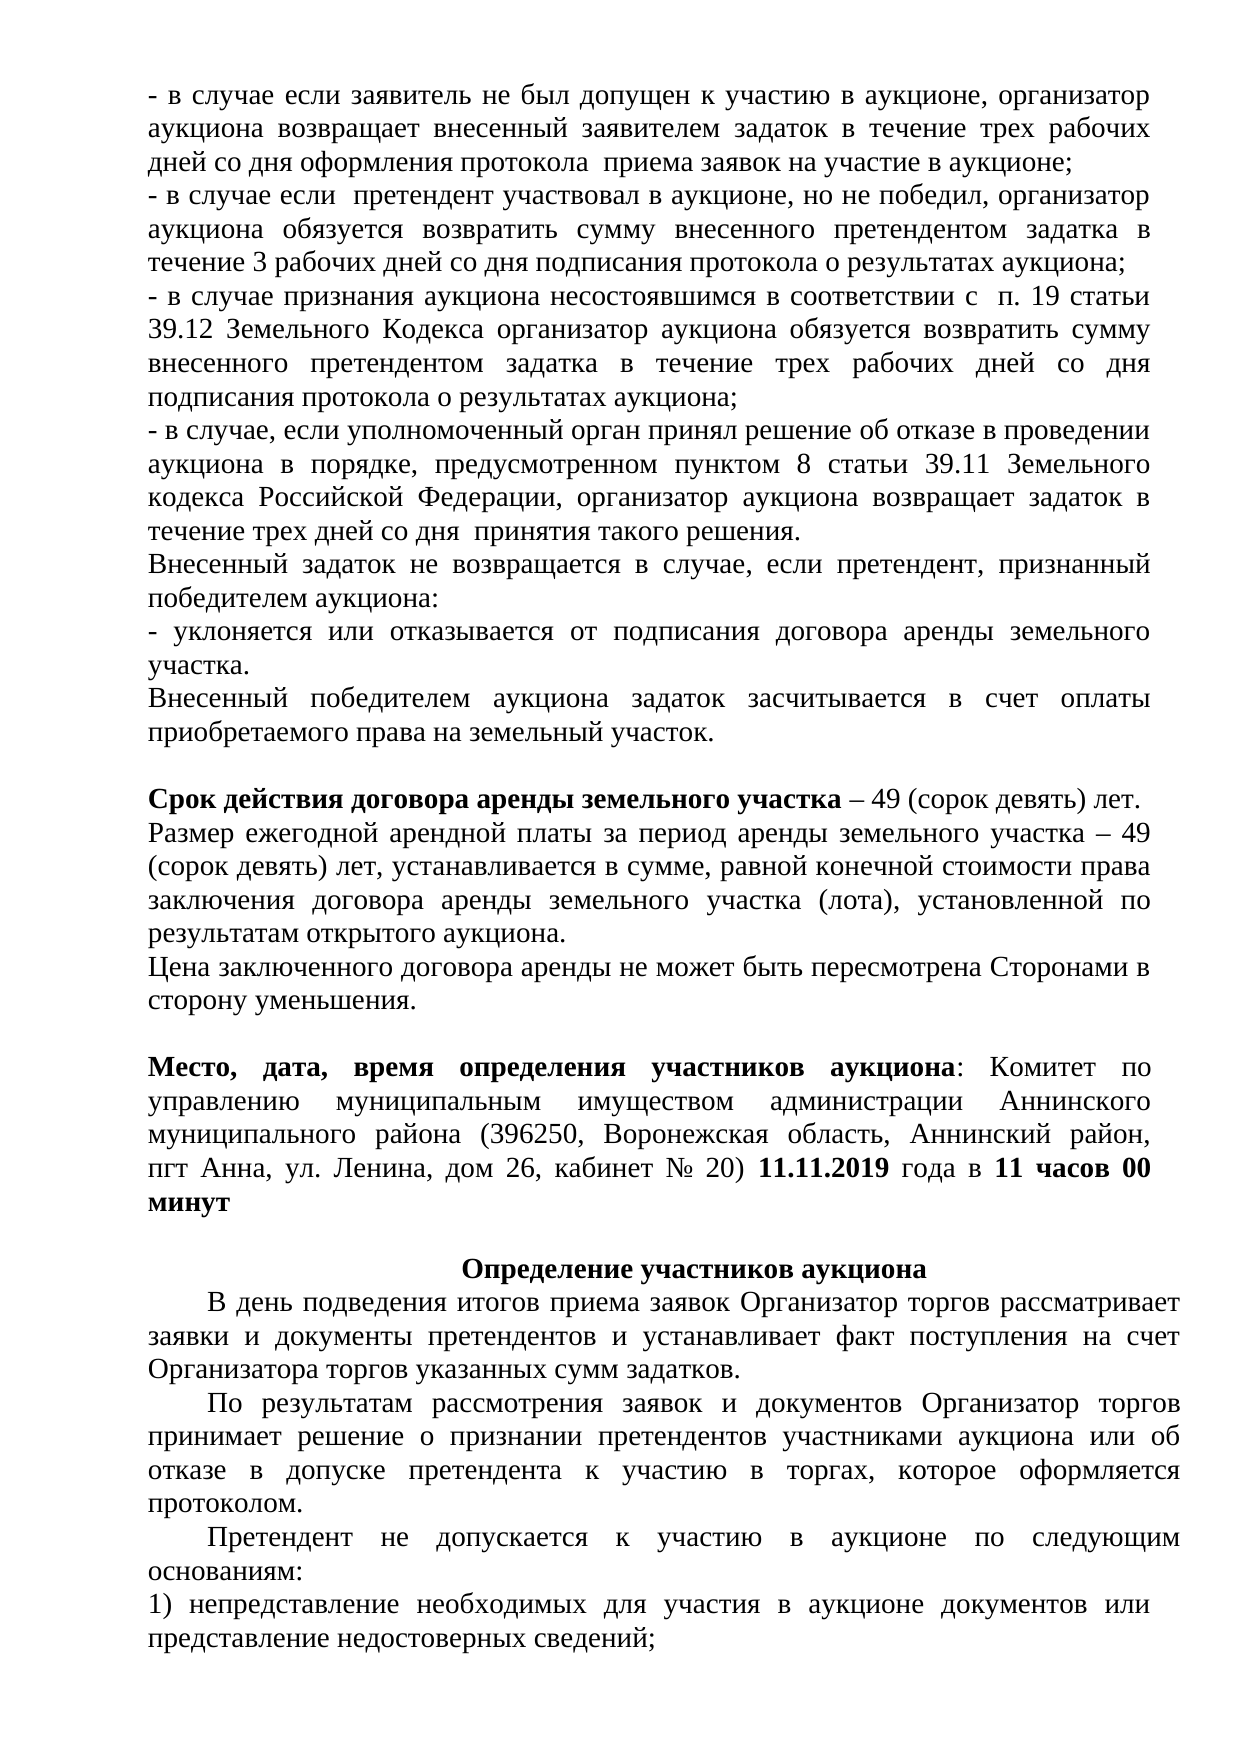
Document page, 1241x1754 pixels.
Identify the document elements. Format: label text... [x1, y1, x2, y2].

text - уклоняется или отказывается от подписания договора аренды земельного участка. [148, 613, 1152, 681]
text По результатам рассмотрения заявок и документов Организатор торгов принимает решение о признании претендентов участниками аукциона или об отказе в допуске претендента к участию в торгах, которое оформляется протоколом. [148, 1385, 1181, 1519]
text Срок действия договора аренды земельного участка – 49 (сорок девять) лет. [148, 781, 1152, 815]
text Внесенный победителем аукциона задаток засчитывается в счет оплаты приобретаемого права на земельный участок. [148, 681, 1152, 748]
text В день подведения итогов приема заявок Организатор торгов рассматривает заявки и документы претендентов и устанавливает факт поступления на счет Организатора торгов указанных сумм задатков. [148, 1284, 1181, 1385]
text Претендент не допускается к участию в аукционе по следующим основаниям: [148, 1519, 1181, 1586]
text Определение участников аукциона [148, 1251, 1181, 1284]
text - в случае если претендент участвовал в аукционе, но не победил, организатор аукциона обязуется возвратить сумму внесенного претендентом задатка в течение 3 рабочих дней со дня подписания протокола о результатах аукциона; [148, 177, 1152, 278]
text - в случае если заявитель не был допущен к участию в аукционе, организатор аукциона возвращает внесенный заявителем задаток в течение трех рабочих дней со дня оформления протокола приема заявок на участие в аукционе; [148, 77, 1152, 177]
text Размер ежегодной арендной платы за период аренды земельного участка – 49 (сорок девять) лет, устанавливается в сумме, равной конечной стоимости права заключения договора аренды земельного участка (лота), установленной по результатам открытого аукциона. [148, 815, 1152, 949]
text - в случае, если уполномоченный орган принял решение об отказе в проведении аукциона в порядке, предусмотренном пунктом 8 статьи 39.11 Земельного кодекса Российской Федерации, организатор аукциона возвращает задаток в течение трех дней со дня принятия такого решения. [148, 412, 1152, 546]
text Внесенный задаток не возвращается в случае, если претендент, признанный победителем аукциона: [148, 546, 1152, 613]
text - в случае признания аукциона несостоявшимся в соответствии с п. 19 статьи 39.12 Земельного Кодекса организатор аукциона обязуется возвратить сумму внесенного претендентом задатка в течение трех рабочих дней со дня подписания протокола о результатах аукциона; [148, 278, 1152, 412]
text Место, дата, время определения участников аукциона: Комитет по управлению муниципальным имуществом администрации Аннинского муниципального района (396250, Воронежская область, Аннинский район, пгт Анна, ул. Ленина, дом 26, кабинет № 20) 11.11.2019 года в 11 часов 00 минут [148, 1049, 1152, 1217]
text 1) непредставление необходимых для участия в аукционе документов или представление недостоверных сведений; [148, 1586, 1152, 1653]
text Цена заключенного договора аренды не может быть пересмотрена Сторонами в сторону уменьшения. [148, 949, 1152, 1016]
